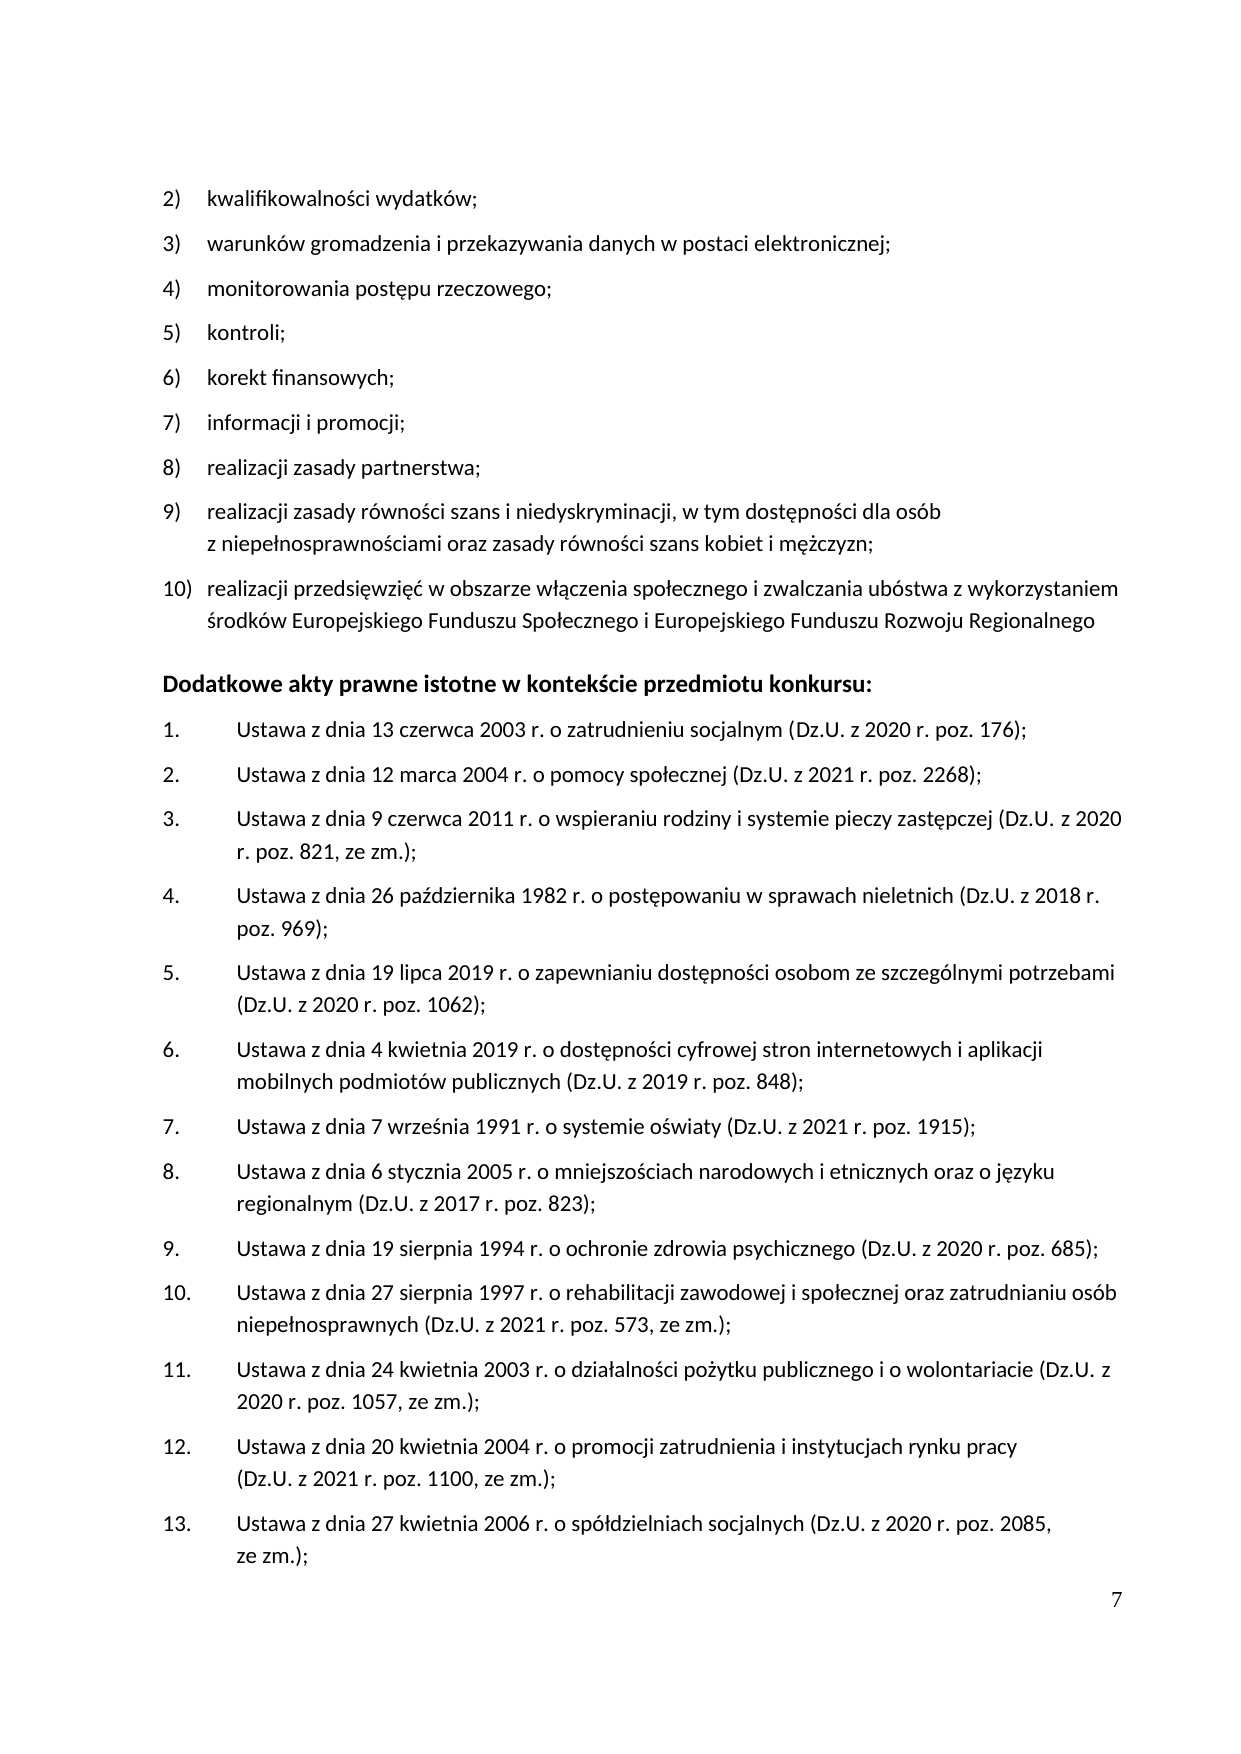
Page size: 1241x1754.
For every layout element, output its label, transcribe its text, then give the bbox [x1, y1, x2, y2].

list kontroli; [162, 318, 1122, 347]
list Ustawa z dnia 4 kwietnia 2019 r. o dostępności cyfrowej stron internetowych i aplikacji mobilnych podmiotów publicznych (Dz.U. z 2019 r. poz. 848); [162, 1035, 1122, 1095]
list realizacji zasady równości szans i niedyskryminacji, w tym dostępności dla osób z niepełnosprawnościami oraz zasady równości szans kobiet i mężczyzn; [162, 497, 1122, 557]
list Ustawa z dnia 7 września 1991 r. o systemie oświaty (Dz.U. z 2021 r. poz. 1915); [162, 1112, 1122, 1140]
list realizacji przedsięwzięć w obszarze włączenia społecznego i zwalczania ubóstwa z wykorzystaniem środków Europejskiego Funduszu Społecznego i Europejskiego Funduszu Rozwoju Regionalnego [162, 574, 1122, 634]
list Ustawa z dnia 13 czerwca 2003 r. o zatrudnieniu socjalnym (Dz.U. z 2020 r. poz. 176); [162, 715, 1122, 743]
text Dodatkowe akty prawne istotne w kontekście przedmiotu konkursu: [162, 668, 1122, 698]
list Ustawa z dnia 27 kwietnia 2006 r. o spółdzielniach socjalnych (Dz.U. z 2020 r. poz. 2085, ze zm.); [162, 1509, 1122, 1569]
list warunków gromadzenia i przekazywania danych w postaci elektronicznej; [162, 229, 1122, 257]
list Ustawa z dnia 24 kwietnia 2003 r. o działalności pożytku publicznego i o wolontariacie (Dz.U. z 2020 r. poz. 1057, ze zm.); [162, 1355, 1122, 1415]
list Ustawa z dnia 27 sierpnia 1997 r. o rehabilitacji zawodowej i społecznej oraz zatrudnianiu osób niepełnosprawnych (Dz.U. z 2021 r. poz. 573, ze zm.); [162, 1278, 1122, 1338]
list Ustawa z dnia 26 października 1982 r. o postępowaniu w sprawach nieletnich (Dz.U. z 2018 r. poz. 969); [162, 881, 1122, 942]
list kwalifikowalności wydatków; [162, 184, 1122, 212]
list Ustawa z dnia 20 kwietnia 2004 r. o promocji zatrudnienia i instytucjach rynku pracy (Dz.U. z 2021 r. poz. 1100, ze zm.); [162, 1432, 1122, 1492]
list Ustawa z dnia 19 lipca 2019 r. o zapewnianiu dostępności osobom ze szczególnymi potrzebami (Dz.U. z 2020 r. poz. 1062); [162, 958, 1122, 1018]
list Ustawa z dnia 6 stycznia 2005 r. o mniejszościach narodowych i etnicznych oraz o języku regionalnym (Dz.U. z 2017 r. poz. 823); [162, 1157, 1122, 1217]
list Ustawa z dnia 12 marca 2004 r. o pomocy społecznej (Dz.U. z 2021 r. poz. 2268); [162, 760, 1122, 788]
list korekt finansowych; [162, 363, 1122, 391]
list informacji i promocji; [162, 408, 1122, 436]
list monitorowania postępu rzeczowego; [162, 274, 1122, 302]
list Ustawa z dnia 19 sierpnia 1994 r. o ochronie zdrowia psychicznego (Dz.U. z 2020 r. poz. 685); [162, 1234, 1122, 1262]
list realizacji zasady partnerstwa; [162, 453, 1122, 481]
list Ustawa z dnia 9 czerwca 2011 r. o wspieraniu rodziny i systemie pieczy zastępczej (Dz.U. z 2020 r. poz. 821, ze zm.); [162, 804, 1122, 865]
